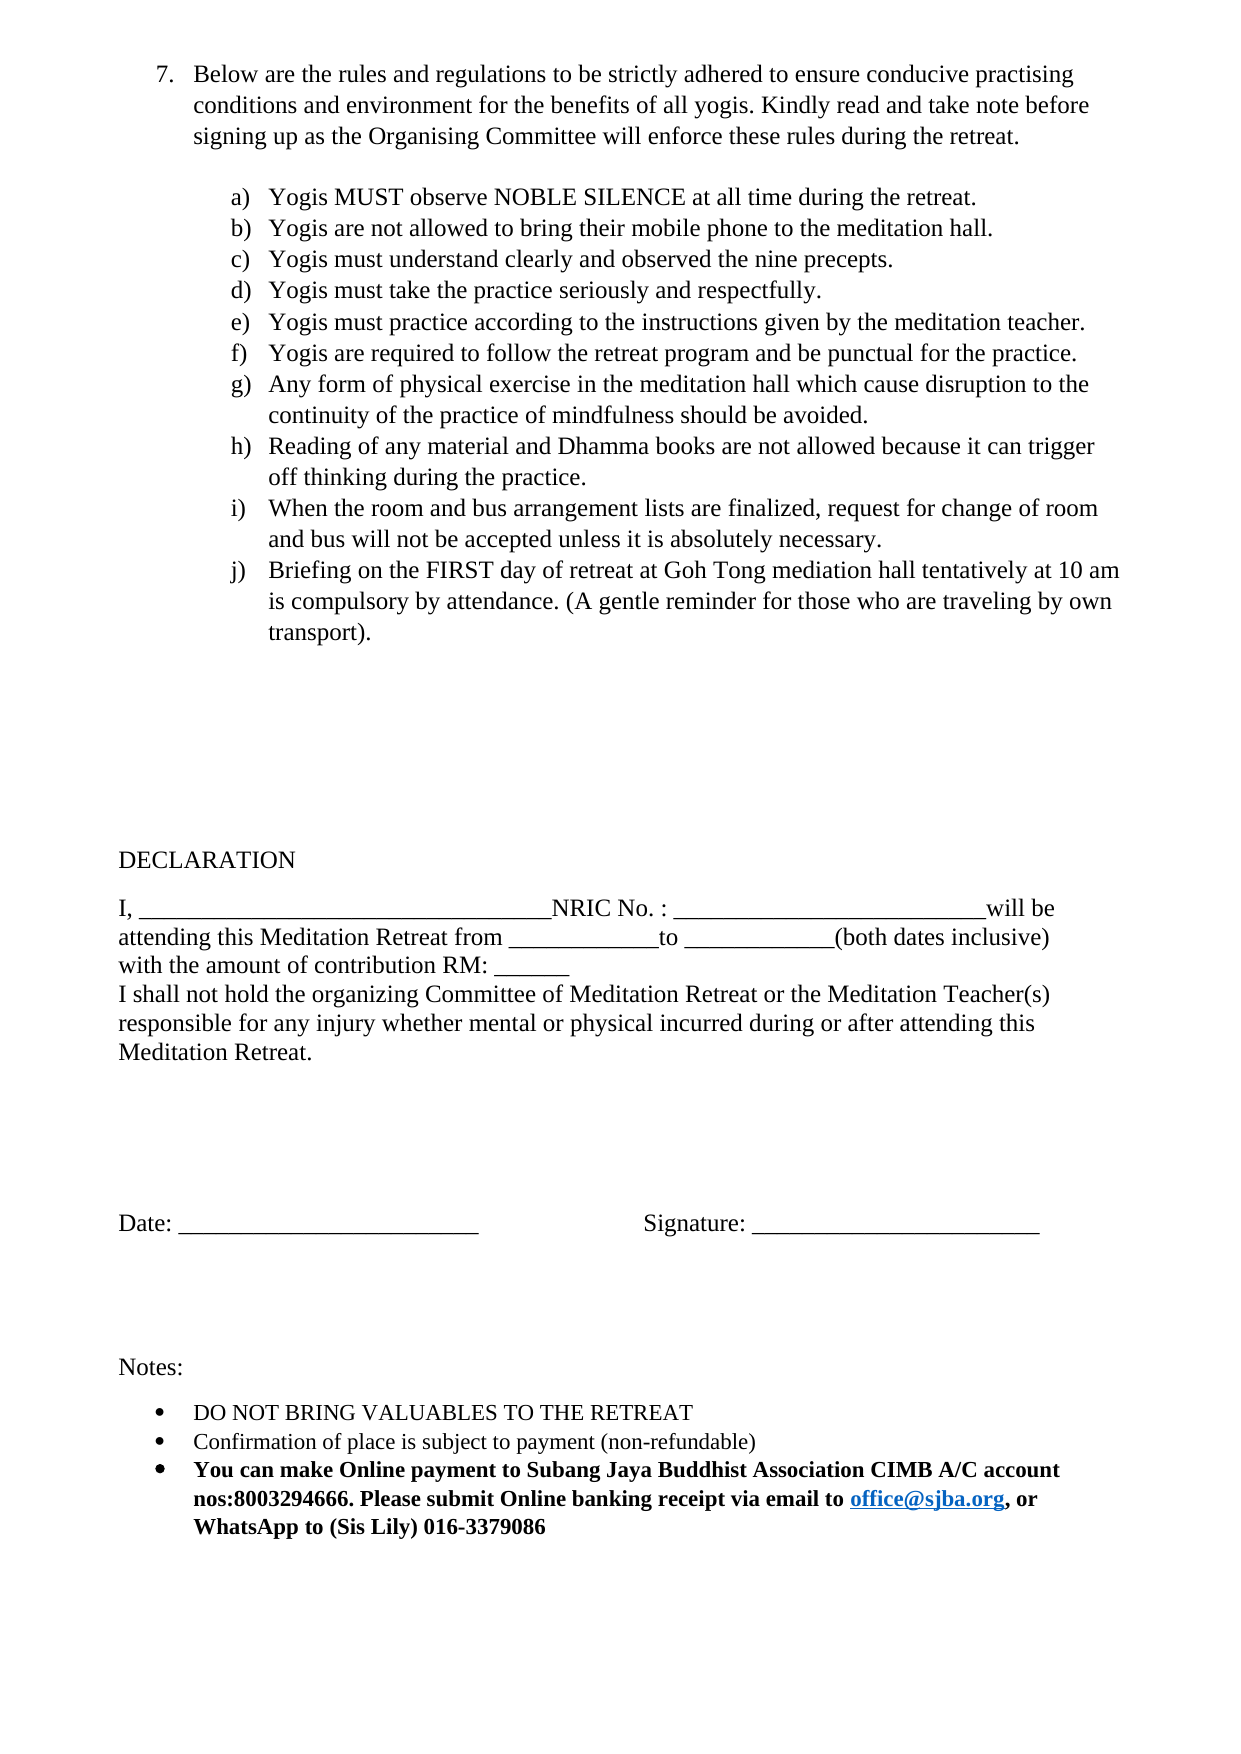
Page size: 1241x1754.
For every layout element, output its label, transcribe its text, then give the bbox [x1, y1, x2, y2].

list Reading of any material and Dhamma books are not allowed because it can trigger off thinking during the practice. [231, 431, 1122, 491]
list DO NOT BRING VALUABLES TO THE RETREAT [156, 1399, 1122, 1426]
text responsible for any injury whether mental or physical incurred during or after attending this Meditation Retreat. [118, 1008, 1122, 1065]
text I shall not hold the organizing Committee of Meditation Retreat or the Meditation Teacher(s) [118, 979, 1122, 1008]
text attending this Meditation Retreat from ____________to ____________(both dates inclusive) [118, 922, 1122, 950]
text with the amount of contribution RM: ______ [118, 950, 1122, 979]
list Yogis are required to follow the retreat program and be punctual for the practice. [231, 338, 1122, 366]
list Yogis must understand clearly and observed the nine precepts. [231, 244, 1122, 273]
text I, _________________________________NRIC No. : _________________________will be [118, 893, 1122, 922]
text Notes: [118, 1352, 1122, 1380]
list Confirmation of place is subject to payment (non-refundable) [156, 1428, 1122, 1454]
text Date: ________________________ Signature: _______________________ [118, 1208, 1122, 1237]
list You can make Online payment to Subang Jaya Buddhist Association CIMB A/C account nos:8003294666. Please submit Online banking receipt via email to office@sjba.org, or WhatsApp to (Sis Lily) 016-3379086 [156, 1456, 1122, 1540]
list Briefing on the FIRST day of retreat at Goh Tong mediation hall tentatively at 10 am is compulsory by attendance. (A gentle reminder for those who are traveling by own transport). [231, 555, 1122, 646]
list Yogis must practice according to the instructions given by the meditation teacher. [231, 307, 1122, 335]
list Yogis MUST observe NOBLE SILENCE at all time during the retreat. [231, 182, 1122, 211]
list Yogis must take the practice seriously and respectfully. [231, 276, 1122, 304]
list Any form of physical exercise in the meditation hall which cause disruption to the continuity of the practice of mindfulness should be avoided. [231, 369, 1122, 428]
list Yogis are not allowed to bring their mobile phone to the meditation hall. [231, 213, 1122, 242]
text DECLARATION [118, 845, 1122, 874]
list Below are the rules and regulations to be strictly adhered to ensure conducive practising conditions and environment for the benefits of all yogis. Kindly read and take note before signing up as the Organising Committee will enforce these rules during the retreat. [156, 59, 1122, 150]
list When the room and bus arrangement lists are finalized, request for change of room and bus will not be accepted unless it is absolutely necessary. [231, 493, 1122, 553]
